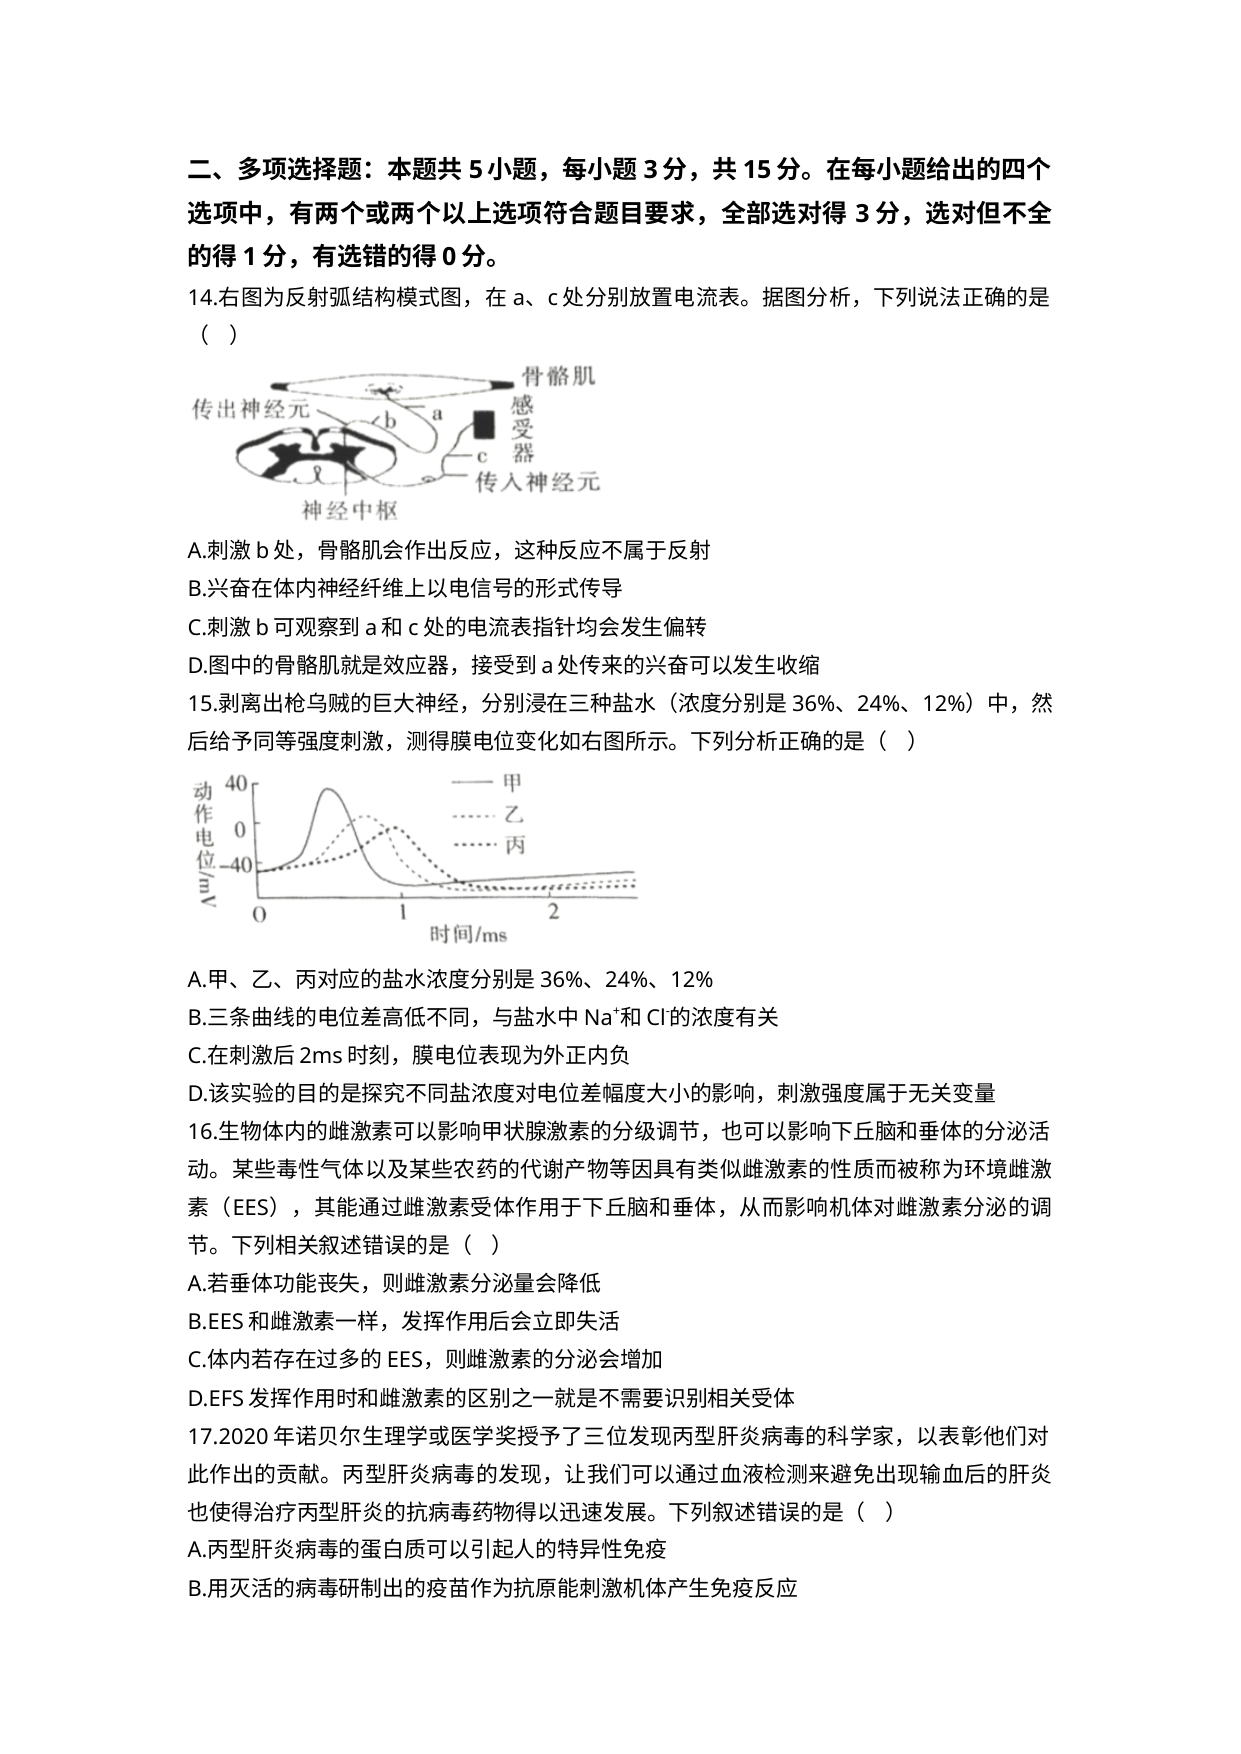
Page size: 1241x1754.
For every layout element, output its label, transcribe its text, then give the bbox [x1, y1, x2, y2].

picture [187, 761, 667, 957]
text B.EES和雌激素一样，发挥作用后会立即失活 [187, 1304, 1053, 1336]
text D.图中的骨骼肌就是效应器，接受到a处传来的兴奋可以发生收缩 [187, 648, 1053, 679]
text A.若垂体功能丧失，则雌激素分泌量会降低 [187, 1266, 1053, 1298]
text 二、多项选择题：本题共5小题，每小题3分，共15分。在每小题给出的四个选项中，有两个或两个以上选项符合题目要求，全部选对得3分，选对但不全的得1分，有选错的得0分。 [187, 150, 1053, 273]
text D.EFS发挥作用时和雌激素的区别之一就是不需要识别相关受体 [187, 1381, 1053, 1412]
text 16.生物体内的雌激素可以影响甲状腺激素的分级调节，也可以影响下丘脑和垂体的分泌活动。某些毒性气体以及某些农药的代谢产物等因具有类似雌激素的性质而被称为环境雌激素（EES），其能通过雌激素受体作用于下丘脑和垂体，从而影响机体对雌激素分泌的调节。下列相关叙述错误的是（ ） [187, 1114, 1053, 1260]
text D.该实验的目的是探究不同盐浓度对电位差幅度大小的影响，刺激强度属于无关变量 [187, 1076, 1053, 1108]
text C.体内若存在过多的EES，则雌激素的分泌会增加 [187, 1342, 1053, 1374]
text C.在刺激后2ms时刻，膜电位表现为外正内负 [187, 1038, 1053, 1070]
text A.甲、乙、丙对应的盐水浓度分别是36%、24%、12% [187, 962, 1053, 993]
picture [187, 356, 626, 528]
text A.丙型肝炎病毒的蛋白质可以引起人的特异性免疫 [187, 1532, 1053, 1564]
text B.用灭活的病毒研制出的疫苗作为抗原能刺激机体产生免疫反应 [187, 1571, 1053, 1602]
text C.刺激b可观察到a和c处的电流表指针均会发生偏转 [187, 609, 1053, 641]
text B.三条曲线的电位差高低不同，与盐水中Na+和Cl-的浓度有关 [187, 1000, 1053, 1032]
text B.兴奋在体内神经纤维上以电信号的形式传导 [187, 571, 1053, 603]
text 17.2020年诺贝尔生理学或医学奖授予了三位发现丙型肝炎病毒的科学家，以表彰他们对此作出的贡献。丙型肝炎病毒的发现，让我们可以通过血液检测来避免出现输血后的肝炎，也使得治疗丙型肝炎的抗病毒药物得以迅速发展。下列叙述错误的是（ ） [187, 1419, 1053, 1526]
text A.刺激b处，骨骼肌会作出反应，这种反应不属于反射 [187, 533, 1053, 565]
text 14.右图为反射弧结构模式图，在a、c处分别放置电流表。据图分析，下列说法正确的是（ ） [187, 280, 1053, 350]
text 15.剥离出枪乌贼的巨大神经，分别浸在三种盐水（浓度分别是36%、24%、12%）中，然后给予同等强度刺激，测得膜电位变化如右图所示。下列分析正确的是（ ） [187, 686, 1053, 756]
